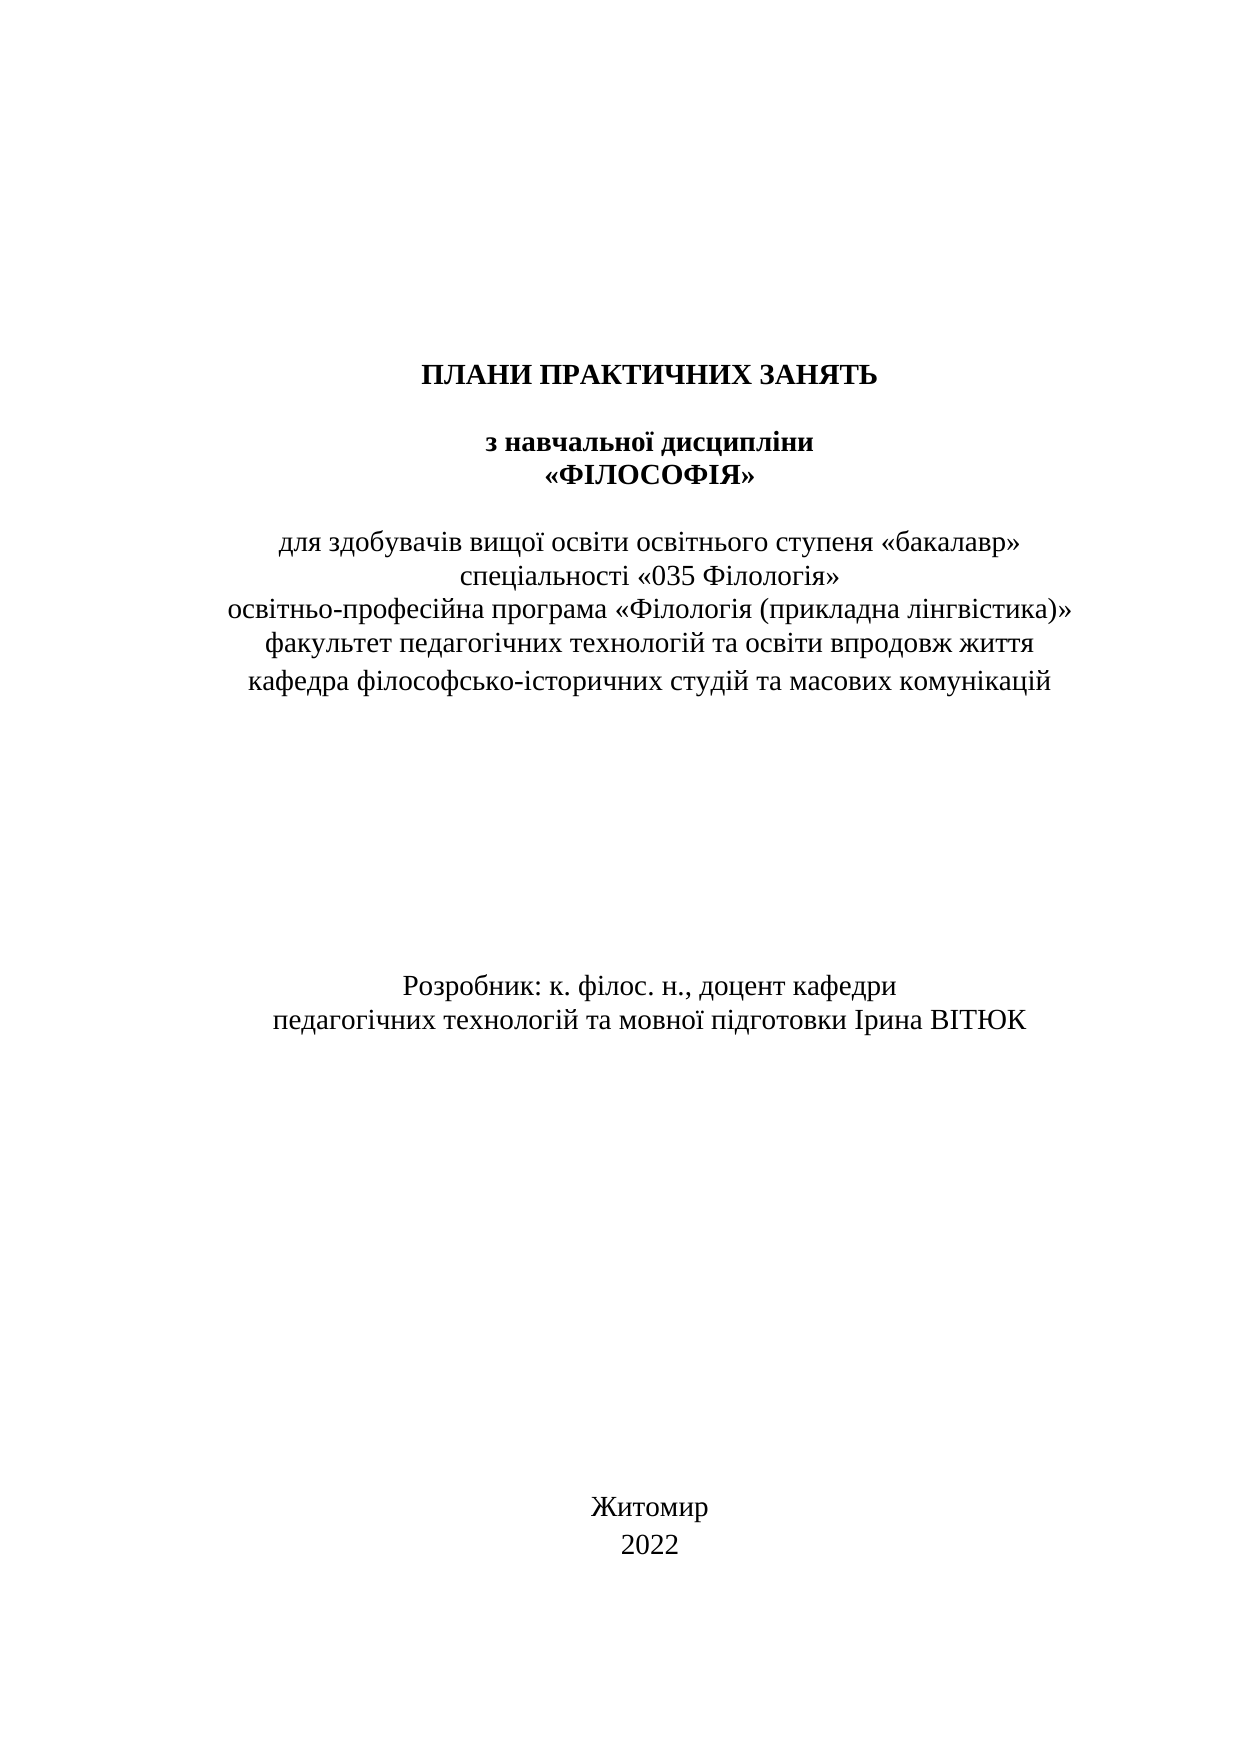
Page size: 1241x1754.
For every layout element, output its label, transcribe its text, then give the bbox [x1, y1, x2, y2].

text 2022 [148, 1523, 1152, 1561]
text «ФІЛОСОФІЯ» [148, 457, 1152, 491]
text кафедра філософсько-історичних студій та масових комунікацій [148, 659, 1152, 696]
text спеціальності «035 Філологія» [148, 558, 1152, 592]
text з навчальної дисципліни [148, 424, 1152, 457]
text Житомир [148, 1486, 1152, 1523]
text Розробник: к. філос. н., доцент кафедри [148, 968, 1152, 1002]
text факультет педагогічних технологій та освіти впродовж життя [148, 625, 1152, 659]
text педагогічних технологій та мовної підготовки Ірина ВІТЮК [148, 1002, 1152, 1036]
text для здобувачів вищої освіти освітнього ступеня «бакалавр» [148, 524, 1152, 558]
text освітньо-професійна програма «Філологія (прикладна лінгвістика)» [148, 592, 1152, 625]
text ПЛАНИ ПРАКТИЧНИХ ЗАНЯТЬ [148, 357, 1152, 390]
